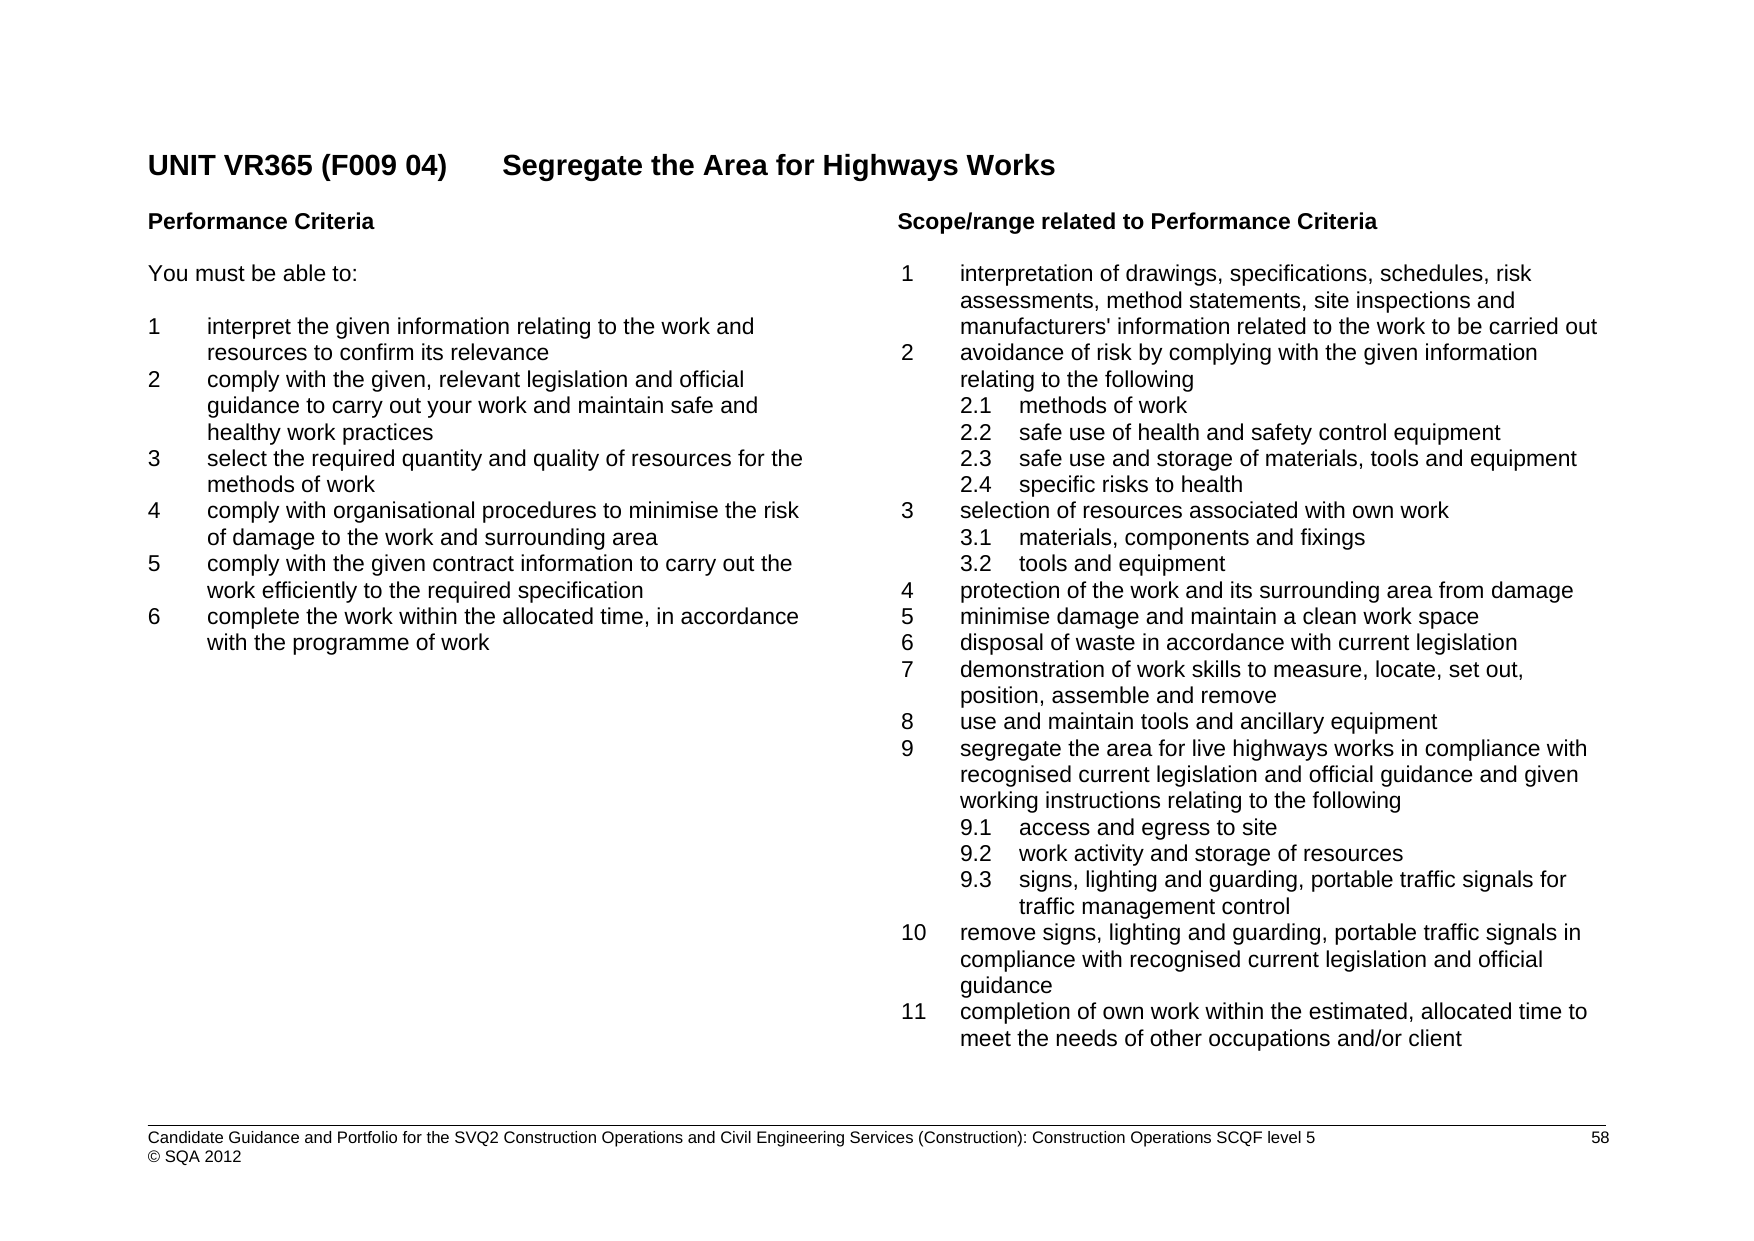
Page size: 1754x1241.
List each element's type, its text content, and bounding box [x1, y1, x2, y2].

text UNIT VR365 (F009 04) Segregate the Area for Highways Works [148, 148, 1606, 181]
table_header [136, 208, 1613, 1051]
